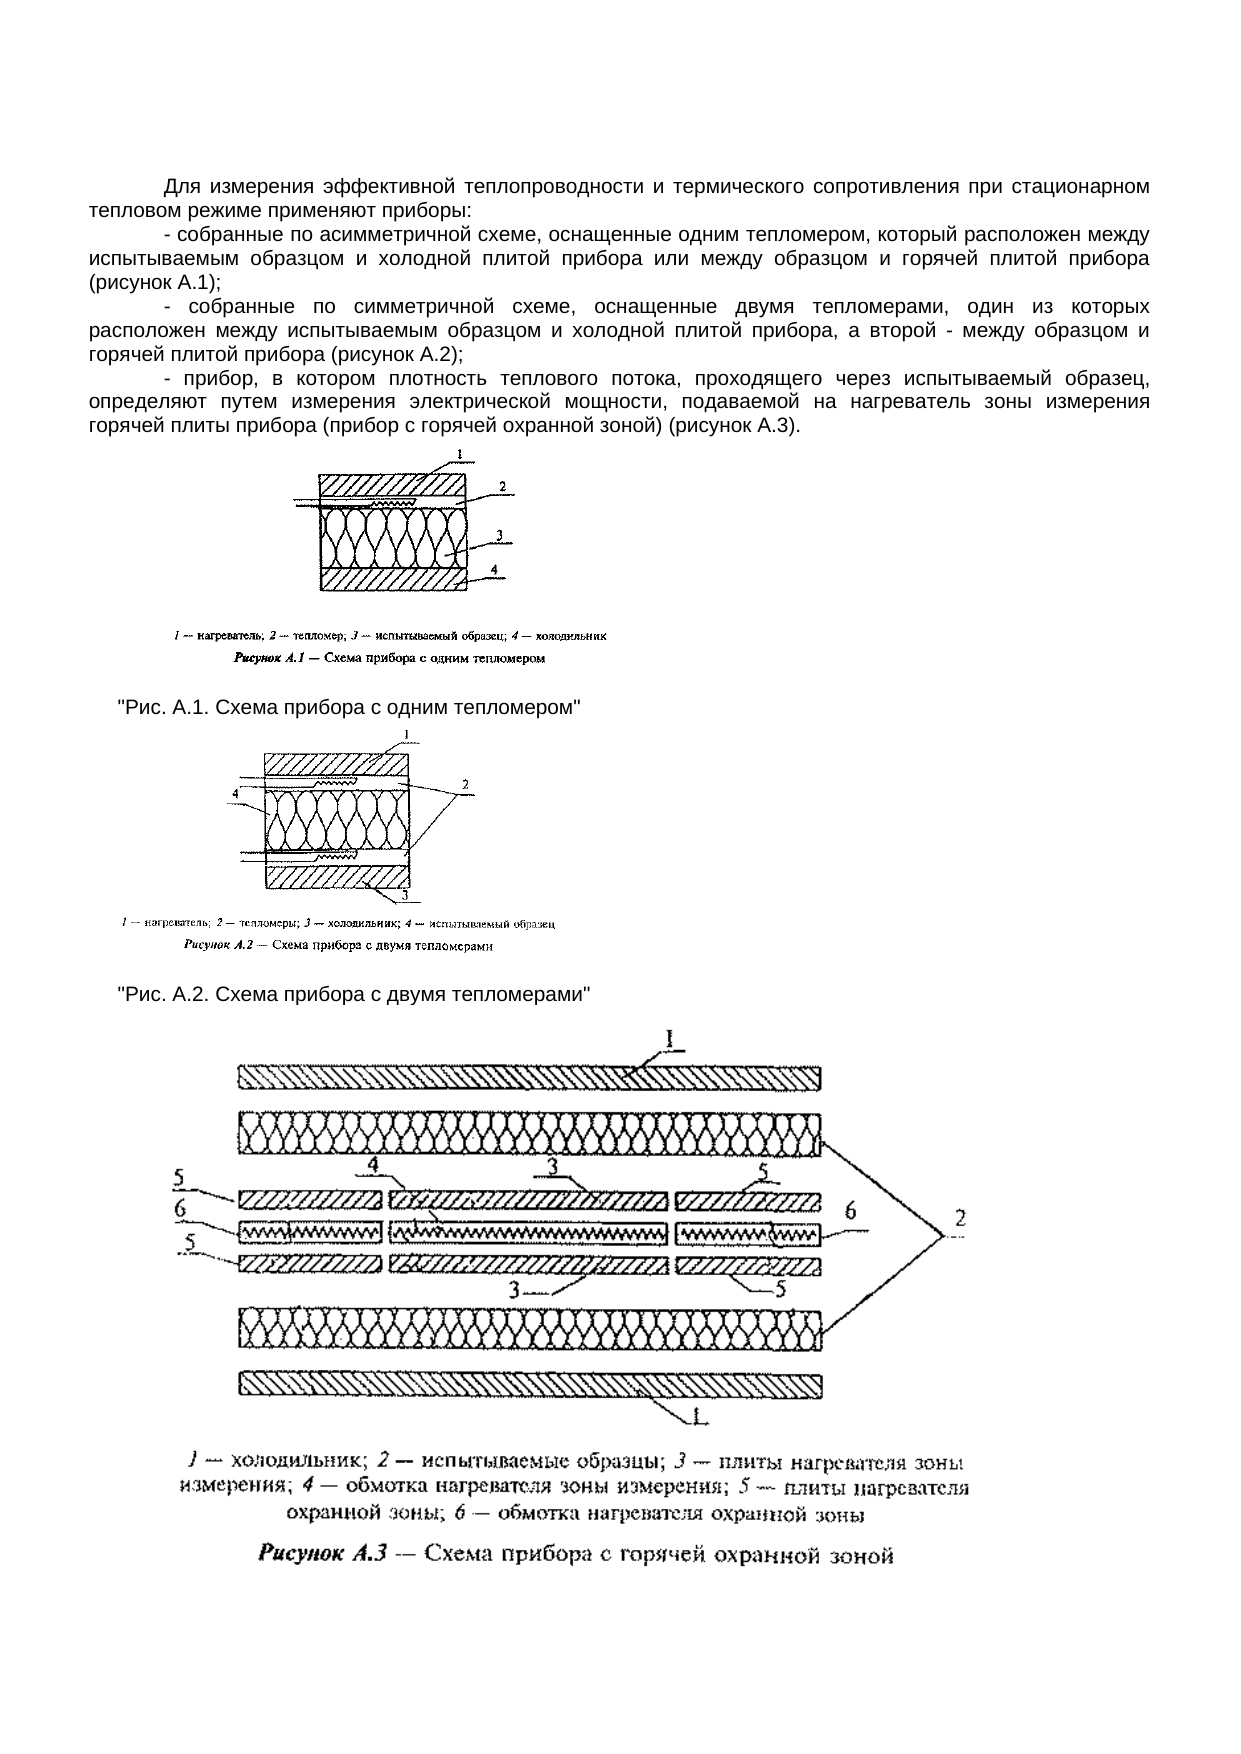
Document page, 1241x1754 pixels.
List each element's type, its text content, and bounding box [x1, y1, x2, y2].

text - собранные по симметричной схеме, оснащенные двумя тепломерами, один из которых расположен между испытываемым образцом и холодной плитой прибора, а второй - между образцом и горячей плитой прибора (рисунок А.2); [88, 293, 1152, 365]
text - собранные по асимметричной схеме, оснащенные одним тепломером, который расположен между испытываемым образцом и холодной плитой прибора или между образцом и горячей плитой прибора (рисунок А.1); [88, 222, 1152, 293]
text "Рис. А.2. Схема прибора с двумя тепломерами" [103, 982, 1152, 1006]
text "Рис. А.1. Схема прибора с одним тепломером" [103, 695, 1152, 719]
picture [163, 437, 614, 672]
picture [117, 1005, 1008, 1594]
picture [117, 719, 568, 958]
text Для измерения эффективной теплопроводности и термического сопротивления при стационарном тепловом режиме применяют приборы: [88, 174, 1152, 222]
text - прибор, в котором плотность теплового потока, проходящего через испытываемый образец, определяют путем измерения электрической мощности, подаваемой на нагреватель зоны измерения горячей плиты прибора (прибор с горячей охранной зоной) (рисунок А.3). [88, 365, 1152, 437]
